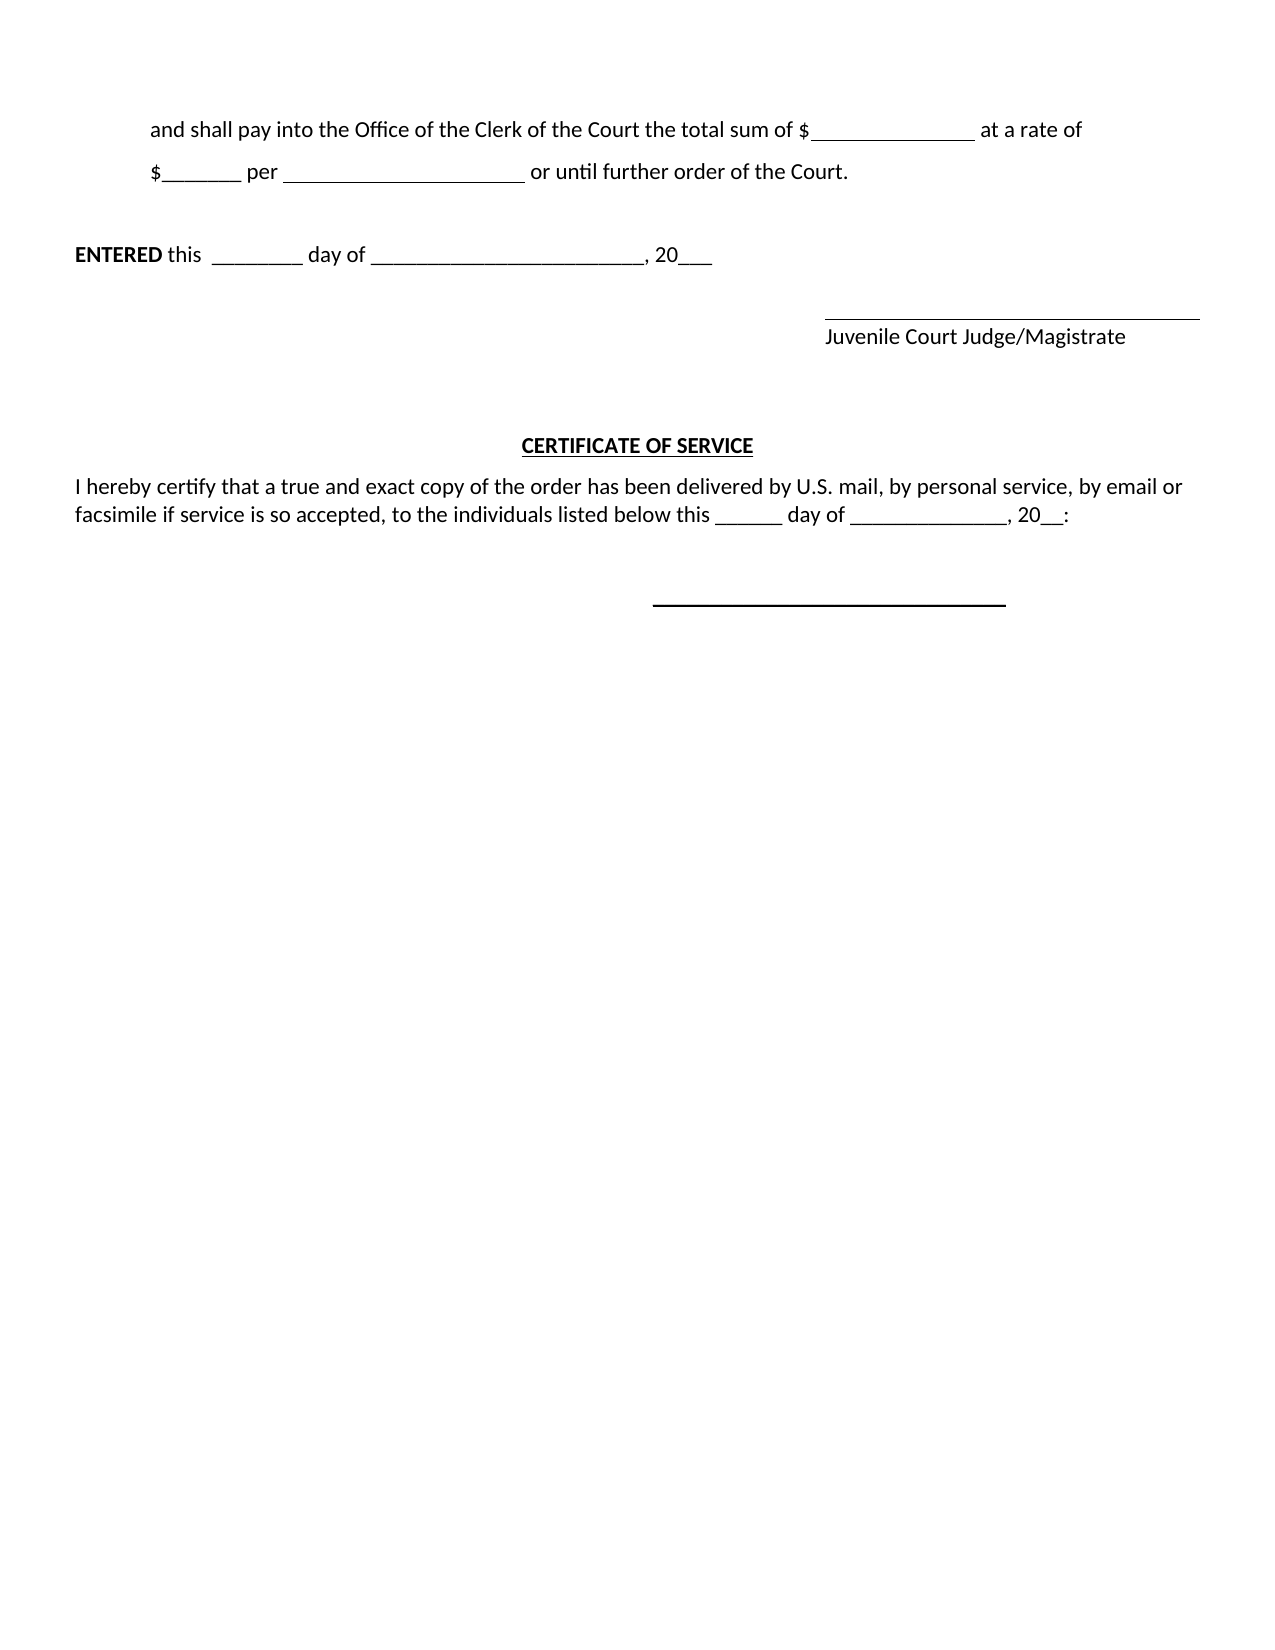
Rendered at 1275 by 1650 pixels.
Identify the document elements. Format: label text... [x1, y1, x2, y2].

text _______________________________ [337, 581, 1006, 609]
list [112, 116, 1159, 186]
text I hereby certify that a true and exact copy of the order has been delivered by U.S. mail, by personal service, by email or facsimile if service is so accepted, to the individuals listed below this ______ day of ______________, 20__: [75, 472, 1200, 528]
text Juvenile Court Judge/Magistrate [75, 322, 1200, 351]
text ENTERED this ________ day of ________________________, 20___ [75, 240, 1200, 268]
text CERTIFICATE OF SERVICE [75, 432, 1200, 459]
